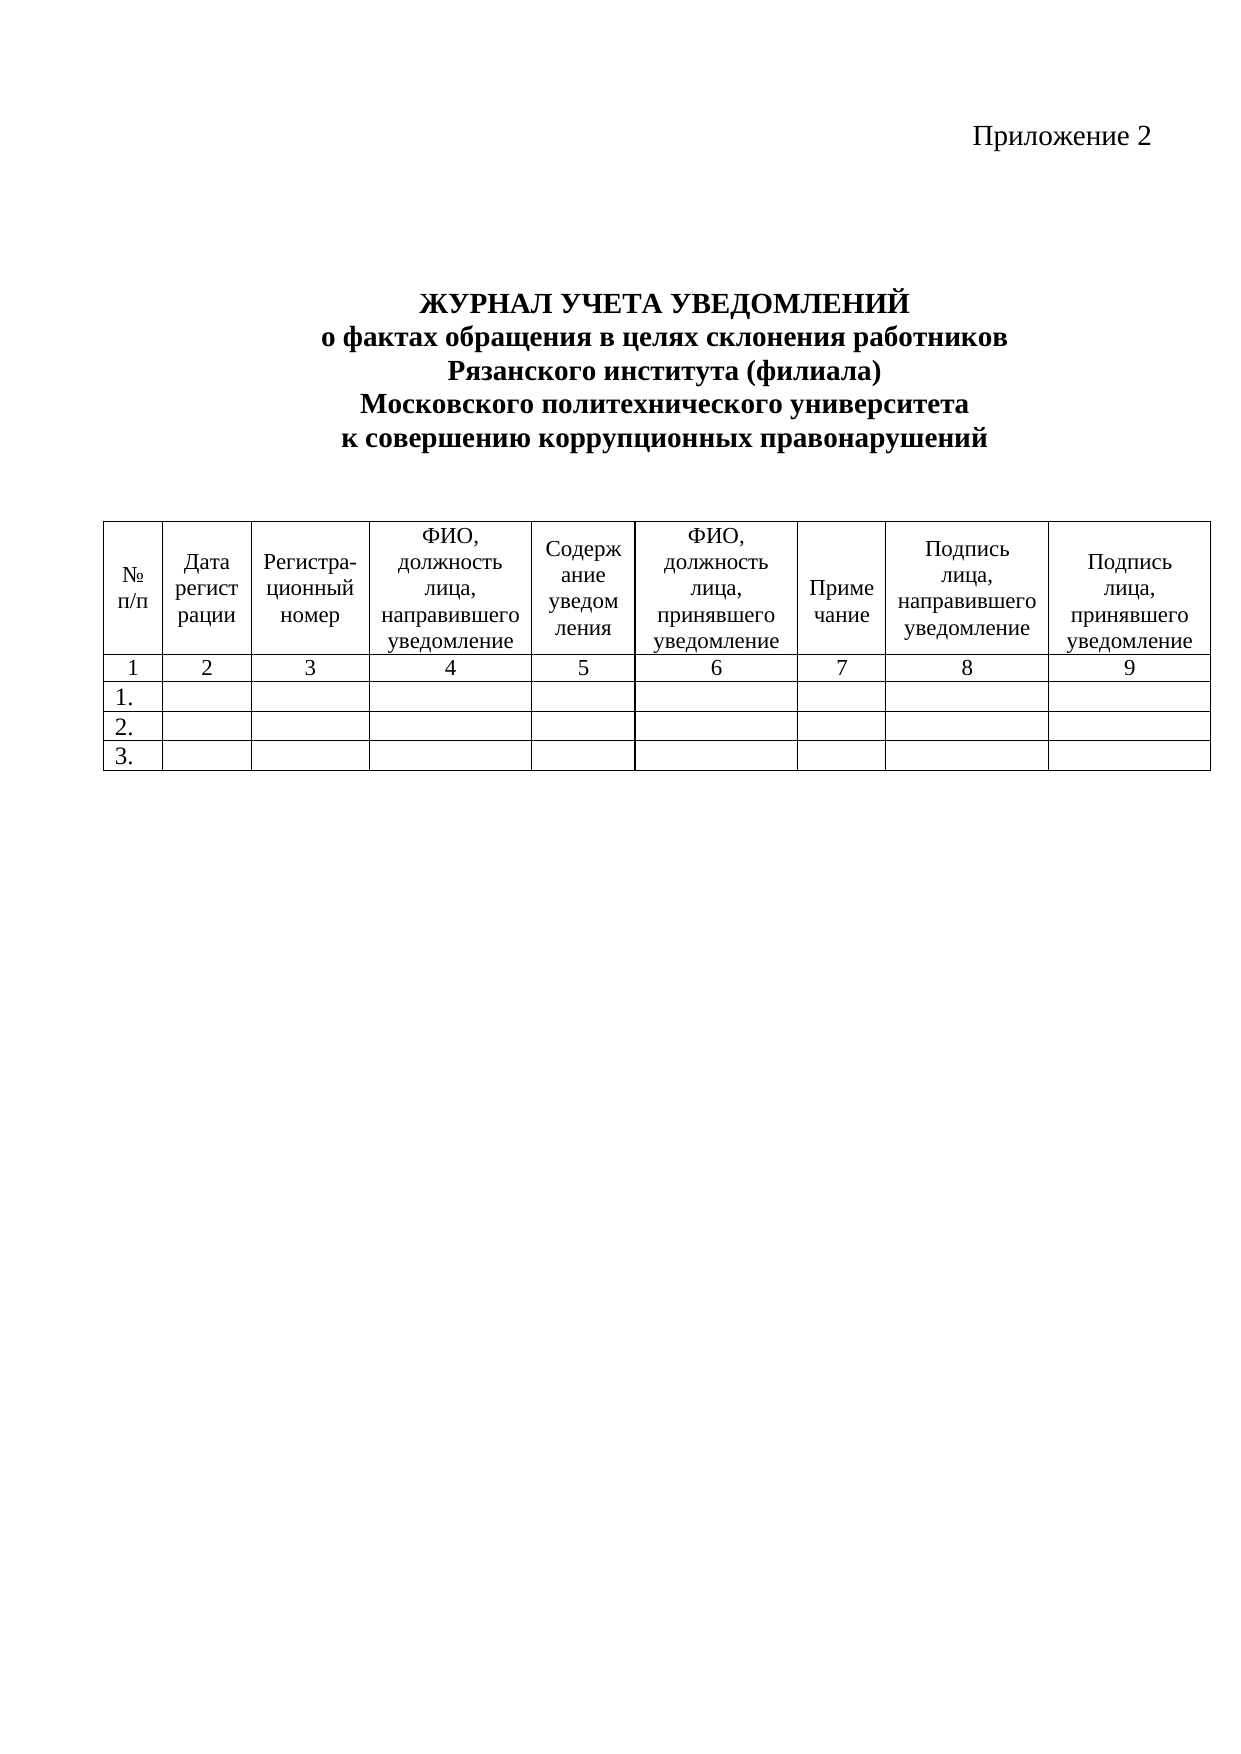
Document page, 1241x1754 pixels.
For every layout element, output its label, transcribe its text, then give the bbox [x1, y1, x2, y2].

table_header Подпись лица, направившего уведомление [886, 522, 1048, 653]
table_cell [636, 712, 797, 740]
table_cell 9 [1049, 655, 1210, 681]
table_cell [532, 682, 634, 711]
table_header ФИО, должность лица, направившего уведомление [370, 522, 531, 653]
text Приложение 2 [177, 118, 1152, 152]
table_cell [163, 682, 251, 711]
table_cell [886, 712, 1048, 740]
table_cell [1049, 712, 1210, 740]
table_cell [798, 741, 885, 770]
table_cell [252, 682, 369, 711]
text о фактах обращения в целях склонения работников [177, 319, 1152, 353]
table_cell [798, 712, 885, 740]
table_cell 6 [636, 655, 797, 681]
table_cell [886, 682, 1048, 711]
table_cell 2 [163, 655, 251, 681]
table_cell 3. [104, 741, 162, 770]
text ЖУРНАЛ УЧЕТА УВЕДОМЛЕНИЙ [177, 286, 1152, 319]
table_header № п/п [104, 522, 162, 653]
table_cell [1049, 682, 1210, 711]
table_cell [163, 741, 251, 770]
table_cell [252, 741, 369, 770]
table_header Дата регистрации [163, 522, 251, 653]
text Рязанского института (филиала) [177, 353, 1152, 386]
table_cell [636, 682, 797, 711]
text Московского политехнического университета [177, 386, 1152, 420]
table_cell [370, 712, 531, 740]
table_cell 3 [252, 655, 369, 681]
table_cell 7 [798, 655, 885, 681]
table_cell [798, 682, 885, 711]
table_cell [532, 712, 634, 740]
table_cell 1. [104, 682, 162, 711]
table_cell [163, 712, 251, 740]
table_cell [1049, 741, 1210, 770]
table_cell 1 [104, 655, 162, 681]
table_cell 5 [532, 655, 634, 681]
table_header Содержание уведомления [532, 522, 634, 653]
table_cell [370, 682, 531, 711]
table_header Примечание [798, 522, 885, 653]
table_header Регистра-ционный номер [252, 522, 369, 653]
table_cell 2. [104, 712, 162, 740]
table_cell [532, 741, 634, 770]
table_cell [370, 741, 531, 770]
table_cell 8 [886, 655, 1048, 681]
table_cell 4 [370, 655, 531, 681]
table_header ФИО, должность лица, принявшего уведомление [636, 522, 797, 653]
text к совершению коррупционных правонарушений [177, 420, 1152, 453]
table_cell [636, 741, 797, 770]
table_header Подпись лица, принявшего уведомление [1049, 522, 1210, 653]
table_cell [252, 712, 369, 740]
table_cell [886, 741, 1048, 770]
